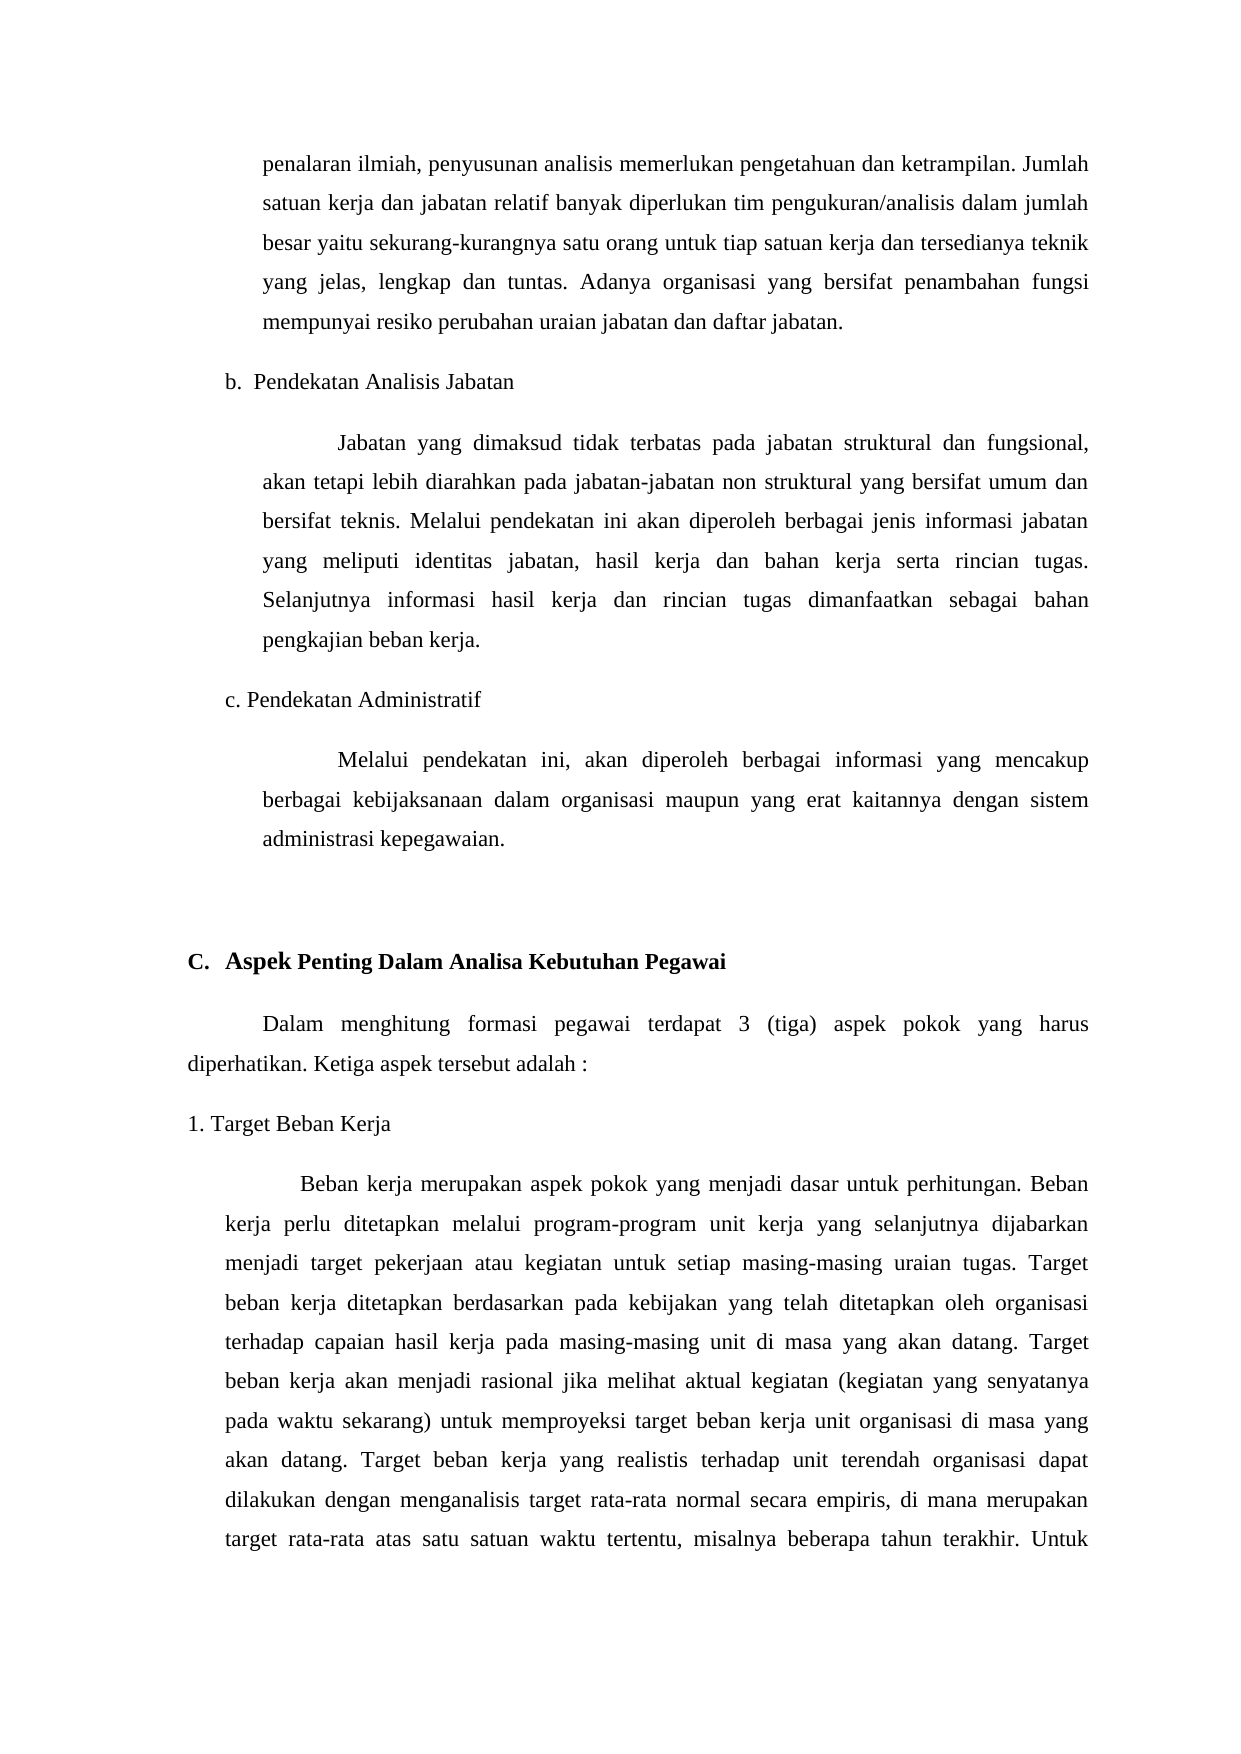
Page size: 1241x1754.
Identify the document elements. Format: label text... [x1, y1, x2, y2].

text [262, 150, 1090, 334]
list Aspek Penting Dalam Analisa Kebutuhan Pegawai [187, 946, 1090, 975]
text Melalui pendekatan ini, akan diperoleh berbagai informasi yang mencakup berbagai kebijaksanaan dalam organisasi maupun yang erat kaitannya dengan sistem administrasi kepegawaian. [262, 747, 1090, 852]
text Jabatan yang dimaksud tidak terbatas pada jabatan struktural dan fungsional, akan tetapi lebih diarahkan pada jabatan-jabatan non struktural yang bersifat umum dan bersifat teknis. Melalui pendekatan ini akan diperoleh berbagai jenis informasi jabatan yang meliputi identitas jabatan, hasil kerja dan bahan kerja serta rincian tugas. Selanjutnya informasi hasil kerja dan rincian tugas dimanfaatkan sebagai bahan pengkajian beban kerja. [262, 428, 1090, 652]
text Dalam menghitung formasi pegawai terdapat 3 (tiga) aspek pokok yang harus diperhatikan. Ketiga aspek tersebut adalah : [187, 1010, 1090, 1076]
text c. Pendekatan Administratif [225, 686, 1090, 713]
text b. Pendekatan Analisis Jabatan [225, 368, 1090, 394]
text 1. Target Beban Kerja [187, 1110, 1090, 1136]
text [225, 1170, 1090, 1552]
